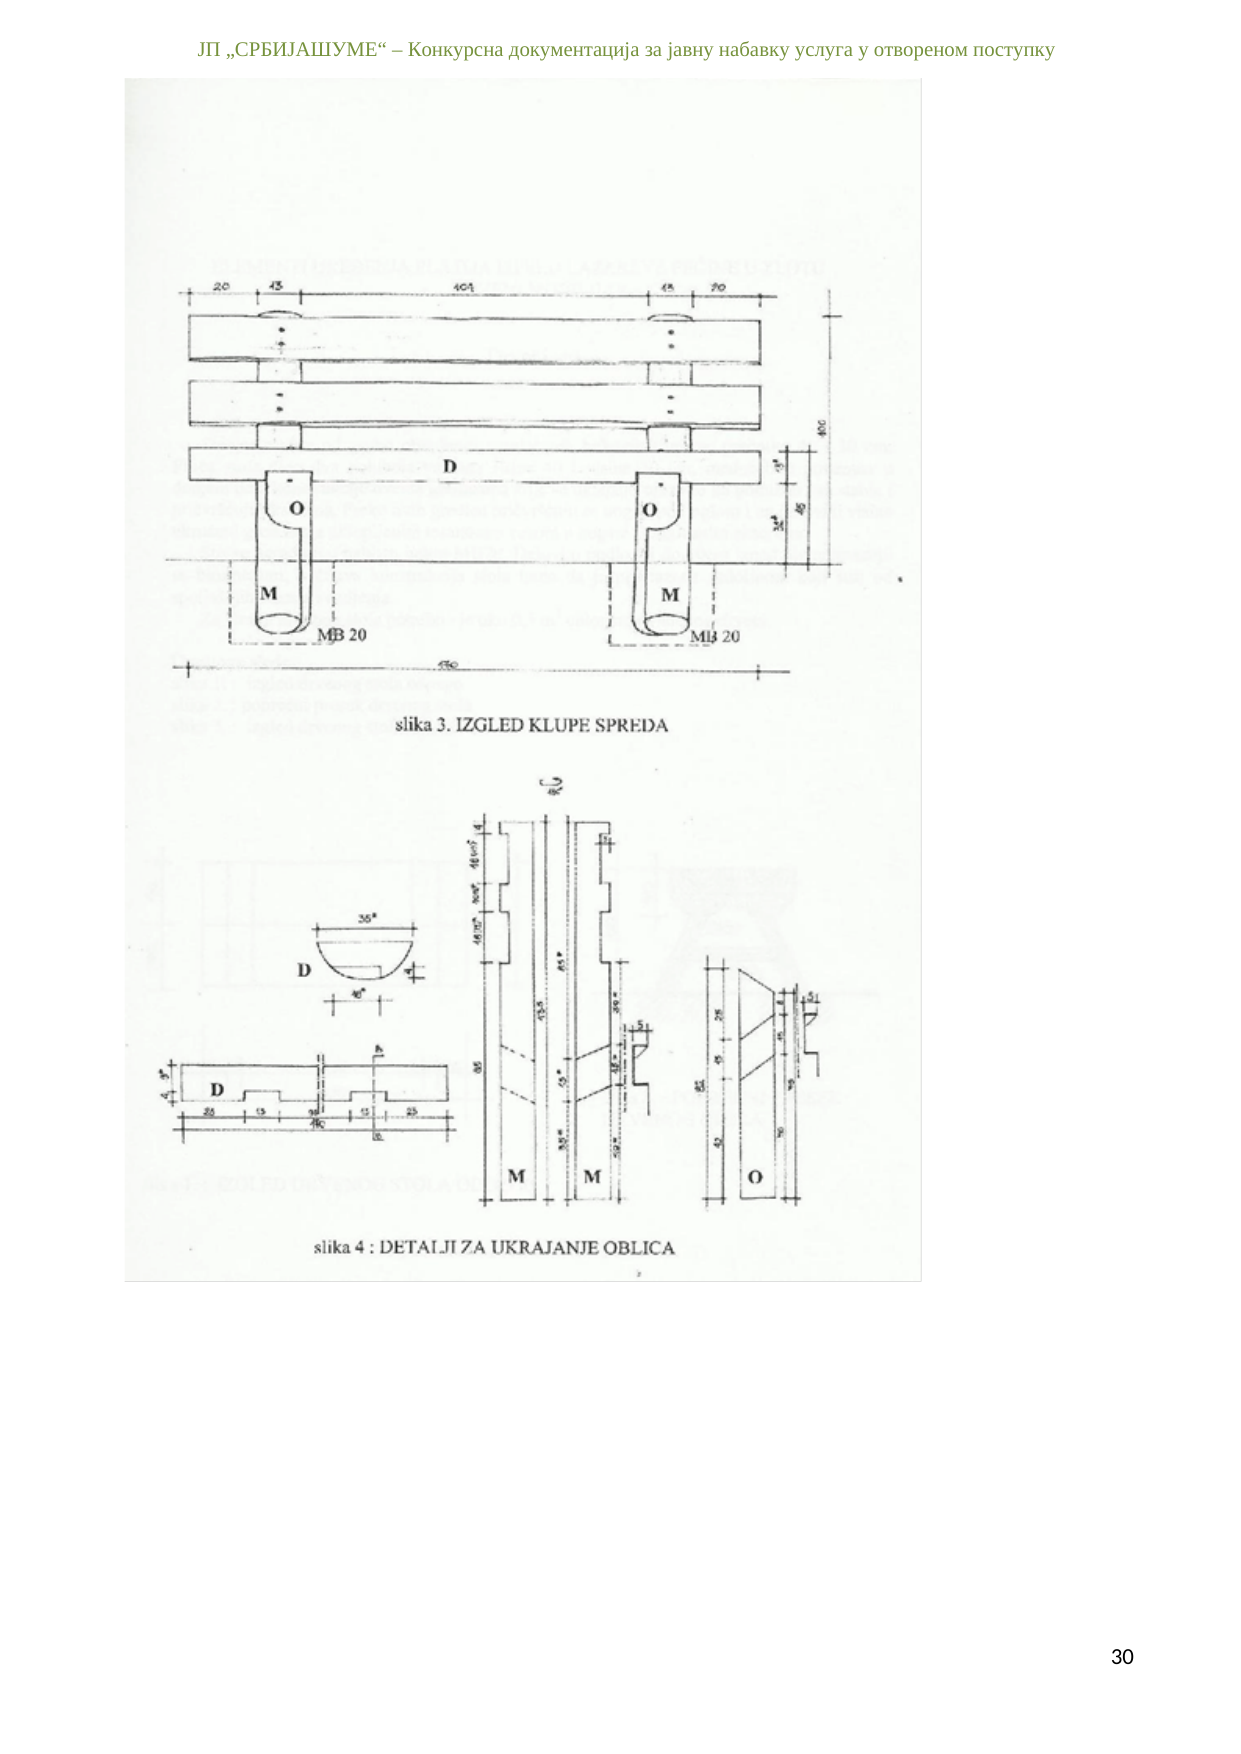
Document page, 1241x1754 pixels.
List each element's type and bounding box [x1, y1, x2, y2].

picture [124, 78, 923, 1285]
